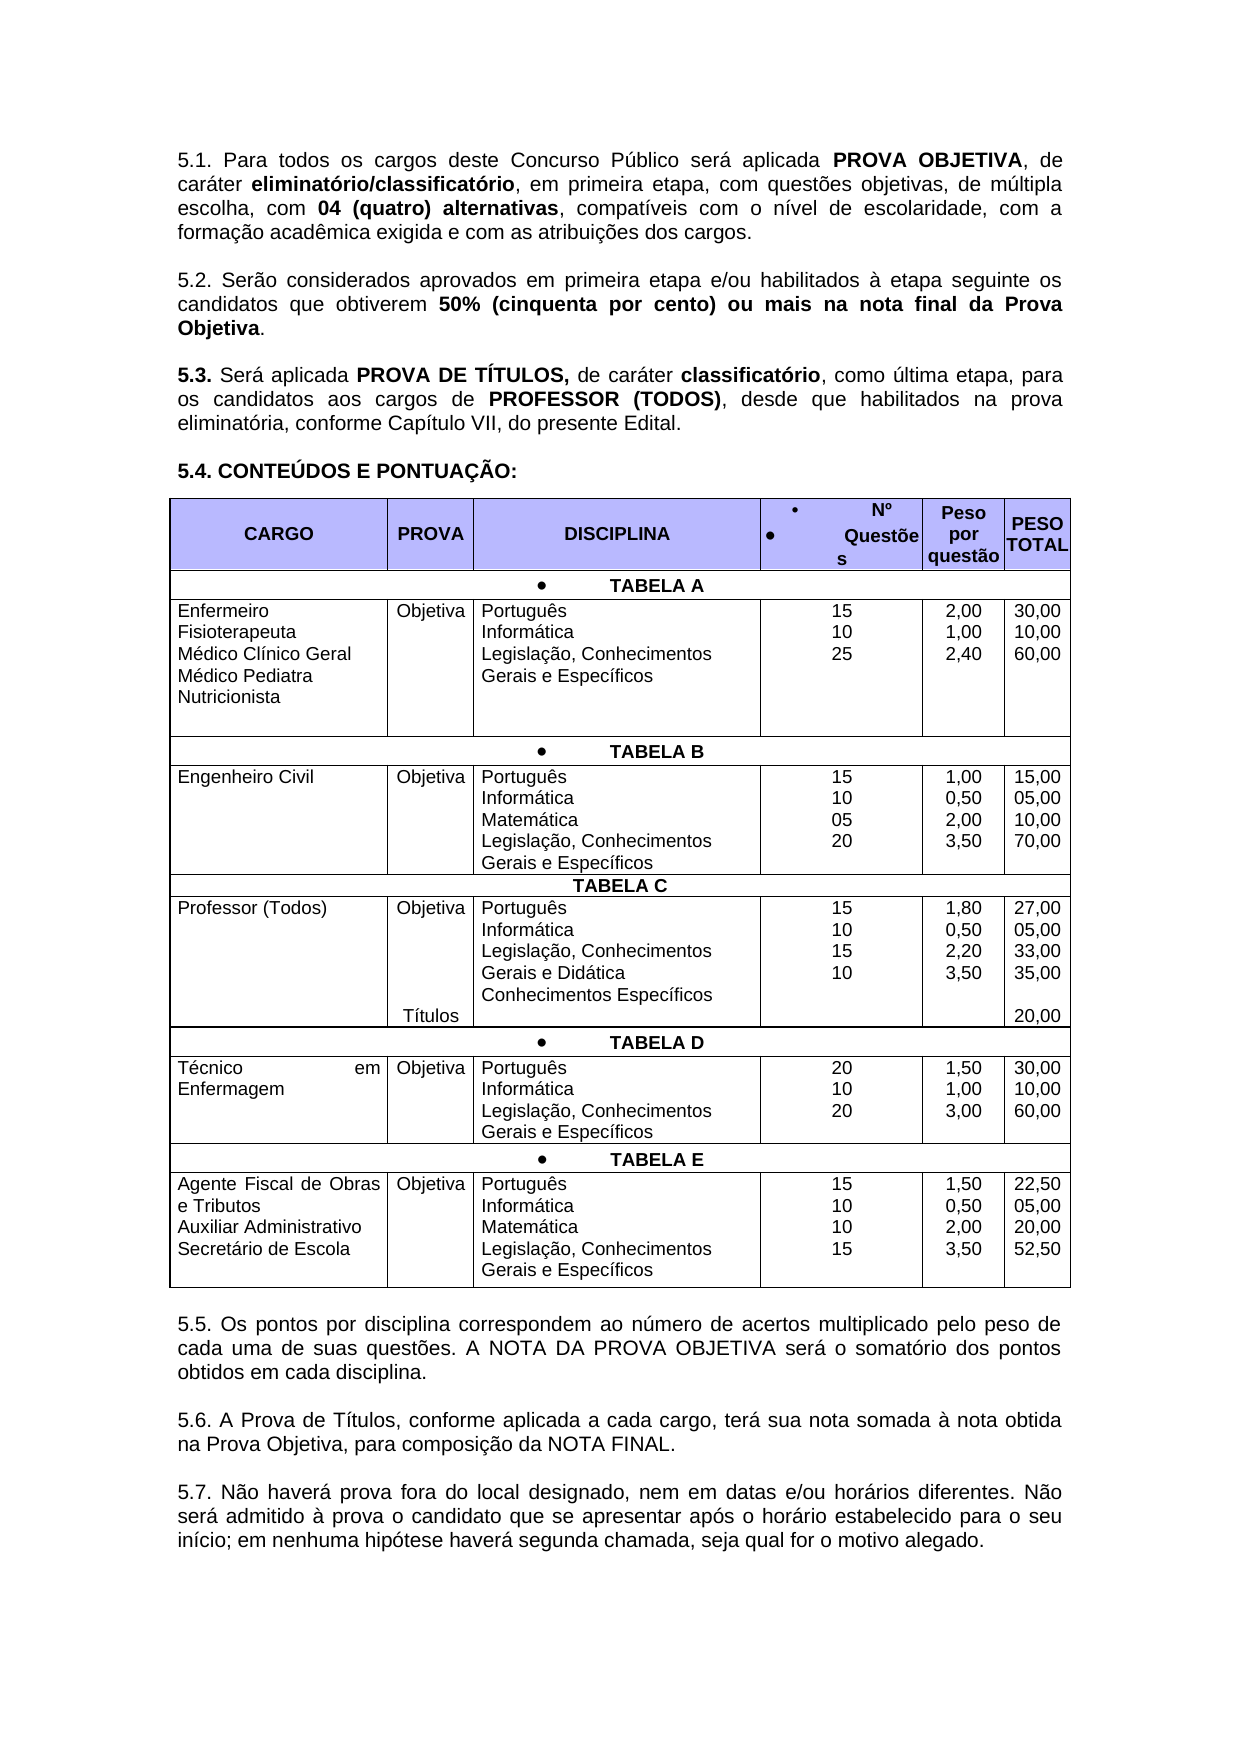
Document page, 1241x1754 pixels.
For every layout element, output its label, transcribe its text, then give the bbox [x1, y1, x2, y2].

table_cell TABELA D [171, 1028, 1070, 1056]
table_cell TABELA C [171, 875, 1070, 896]
text 5.3. Será aplicada PROVA DE TÍTULOS, de caráter classificatório, como última etapa, para os candidatos aos cargos de PROFESSOR (TODOS), desde que habilitados na prova eliminatória, conforme Capítulo VII, do presente Edital. [177, 363, 1063, 435]
text 5.1. Para todos os cargos deste Concurso Público será aplicada PROVA OBJETIVA, de caráter eliminatório/classificatório, em primeira etapa, com questões objetivas, de múltipla escolha, com 04 (quatro) alternativas, compatíveis com o nível de escolaridade, com a formação acadêmica exigida e com as atribuições dos cargos. [177, 148, 1063, 243]
table_cell Professor (Todos) [171, 897, 387, 1026]
table_header Peso por questão [923, 499, 1004, 569]
table_cell 1,00 0,50 2,00 3,50 [923, 766, 1004, 873]
table_cell 30,00 10,00 60,00 [1005, 600, 1070, 736]
table_cell Enfermeiro Fisioterapeuta Médico Clínico Geral Médico Pediatra Nutricionista [171, 600, 387, 736]
text 5.4. CONTEÚDOS E PONTUAÇÃO: [177, 459, 1063, 483]
table_cell 15 10 10 15 [761, 1173, 922, 1287]
table_cell 1,50 1,00 3,00 [923, 1057, 1004, 1143]
table_cell Objetiva [388, 1173, 473, 1287]
text 5.6. A Prova de Títulos, conforme aplicada a cada cargo, terá sua nota somada à nota obtida na Prova Objetiva, para composição da NOTA FINAL. [177, 1408, 1063, 1456]
table_cell Agente Fiscal de Obras e Tributos Auxiliar Administrativo Secretário de Escola [171, 1173, 387, 1287]
table_cell 1,50 0,50 2,00 3,50 [923, 1173, 1004, 1287]
table_cell Português Informática Matemática Legislação, Conhecimentos Gerais e Específicos [474, 1173, 760, 1287]
table_cell TABELA A [171, 571, 1070, 599]
text 5.5. Os pontos por disciplina correspondem ao número de acertos multiplicado pelo peso de cada uma de suas questões. A NOTA DA PROVA OBJETIVA será o somatório dos pontos obtidos em cada disciplina. [177, 1312, 1063, 1384]
table_header PROVA [388, 499, 473, 569]
text 5.2. Serão considerados aprovados em primeira etapa e/ou habilitados à etapa seguinte os candidatos que obtiverem 50% (cinquenta por cento) ou mais na nota final da Prova Objetiva. [177, 267, 1063, 339]
text 5.7. Não haverá prova fora do local designado, nem em datas e/ou horários diferentes. Não será admitido à prova o candidato que se apresentar após o horário estabelecido para o seu início; em nenhuma hipótese haverá segunda chamada, seja qual for o motivo alegado. [177, 1480, 1063, 1552]
table_cell Objetiva [388, 600, 473, 736]
table_header Nº Questões [761, 499, 922, 569]
table_cell 27,00 05,00 33,00 35,00 20,00 [1005, 897, 1070, 1026]
table_cell Engenheiro Civil [171, 766, 387, 873]
table_cell Técnico em Enfermagem [171, 1057, 387, 1143]
table_cell Objetiva Títulos [388, 897, 473, 1026]
table_cell TABELA E [171, 1144, 1070, 1172]
table_cell 15 10 15 10 [761, 897, 922, 1026]
table_cell 2,00 1,00 2,40 [923, 600, 1004, 736]
table_cell 15 10 25 [761, 600, 922, 736]
table_header PESO TOTAL [1005, 499, 1070, 569]
table_cell Português Informática Legislação, Conhecimentos Gerais e Didática Conhecimentos Específicos [474, 897, 760, 1026]
table_cell Objetiva [388, 1057, 473, 1143]
table_cell 15,00 05,00 10,00 70,00 [1005, 766, 1070, 873]
table_cell TABELA B [171, 737, 1070, 764]
table_cell 1,80 0,50 2,20 3,50 [923, 897, 1004, 1026]
table_cell Português Informática Legislação, Conhecimentos Gerais e Específicos [474, 600, 760, 736]
table_cell 30,00 10,00 60,00 [1005, 1057, 1070, 1143]
table_cell 15 10 05 20 [761, 766, 922, 873]
table_header DISCIPLINA [474, 499, 760, 569]
table_cell Português Informática Matemática Legislação, Conhecimentos Gerais e Específicos [474, 766, 760, 873]
table_cell Objetiva [388, 766, 473, 873]
table_cell 22,50 05,00 20,00 52,50 [1005, 1173, 1070, 1287]
table_header CARGO [171, 499, 387, 569]
table_cell Português Informática Legislação, Conhecimentos Gerais e Específicos [474, 1057, 760, 1143]
table_cell 20 10 20 [761, 1057, 922, 1143]
